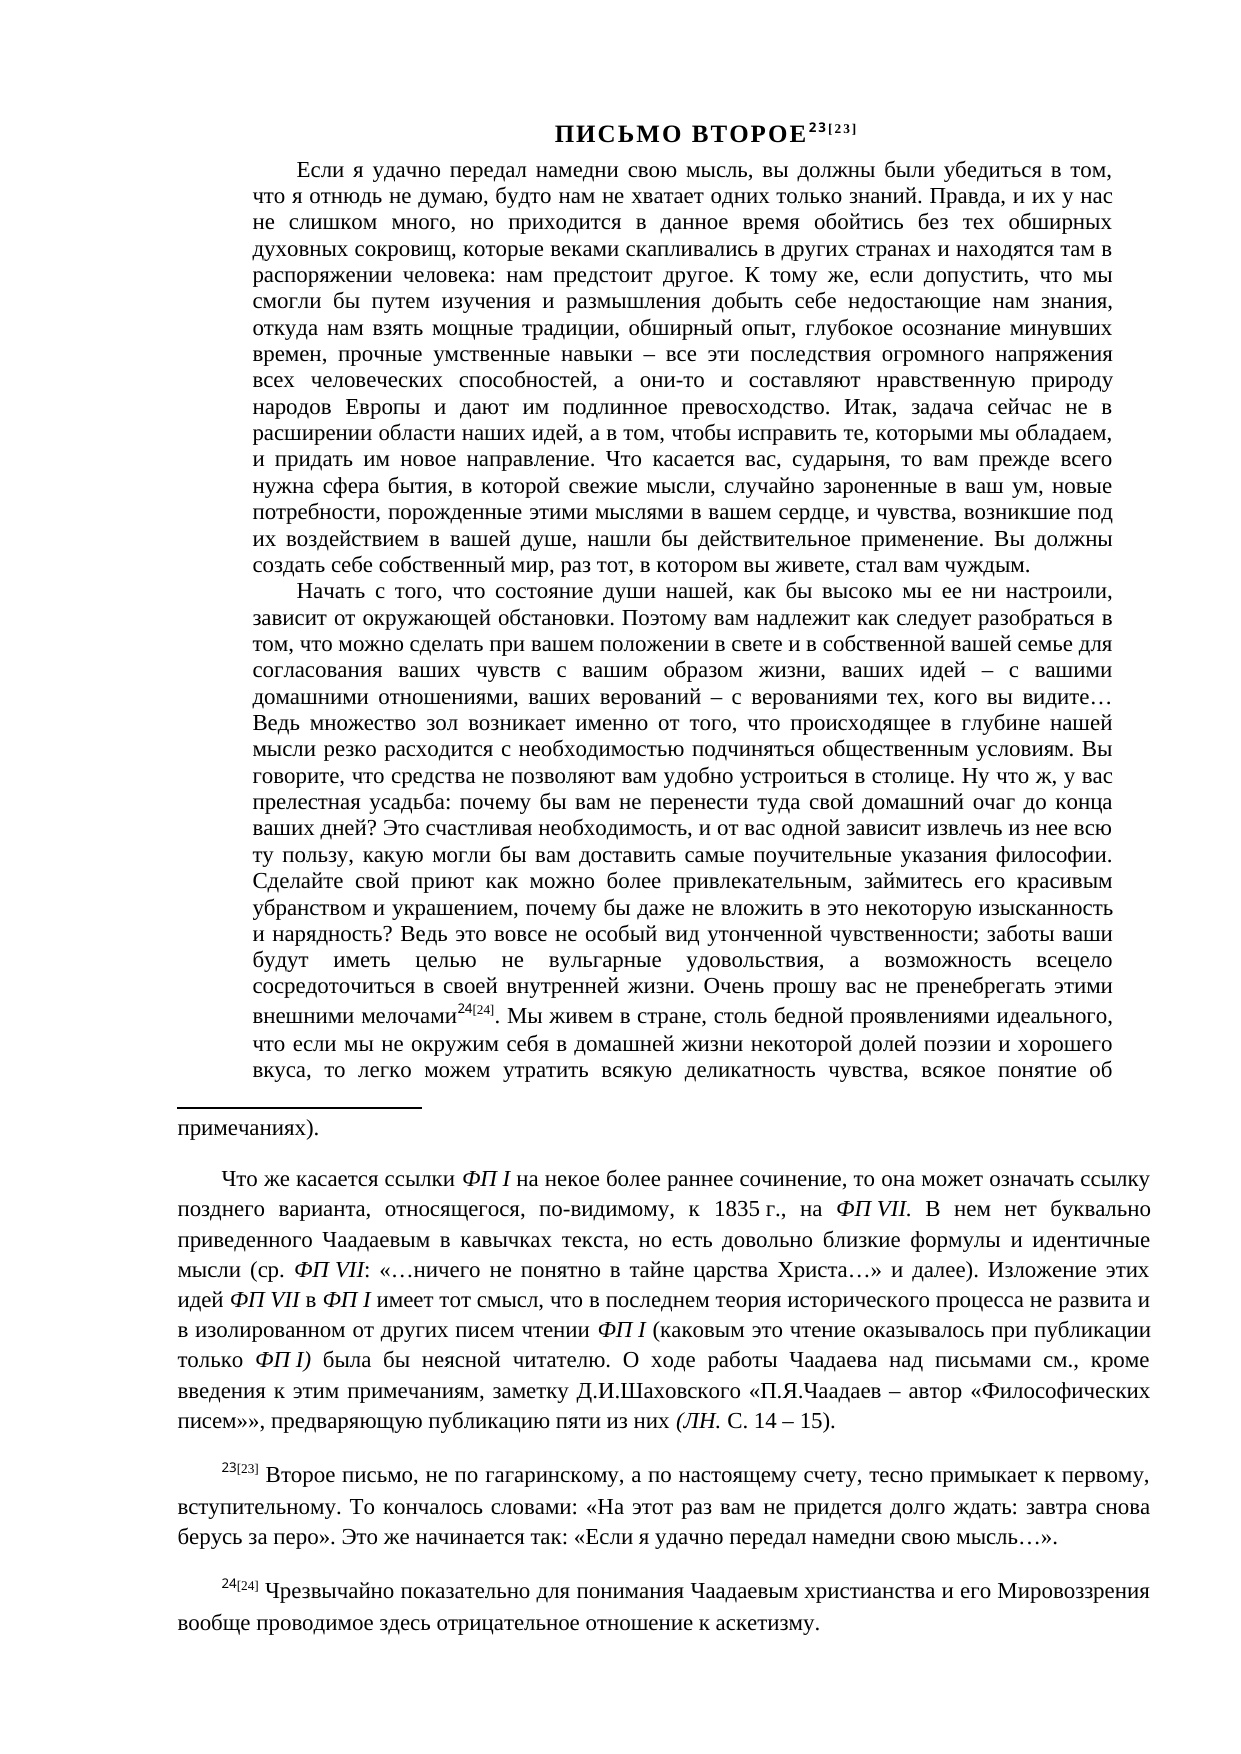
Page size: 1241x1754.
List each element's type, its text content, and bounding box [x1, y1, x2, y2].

text Если я удачно передал намедни свою мысль, вы должны были убедиться в том, что я отнюдь не думаю, будто нам не хватает одних только знаний. Правда, и их у нас не слишком много, но приходится в данное время обойтись без тех обширных духовных сокровищ, которые веками скапливались в других странах и находятся там в распоряжении человека: нам предстоит другое. К тому же, если допустить, что мы смогли бы путем изучения и размышления добыть себе недостающие нам знания, откуда нам взять мощные традиции, обширный опыт, глубокое осознание минувших времен, прочные умственные навыки – все эти последствия огромного напряжения всех человеческих способностей, а они-то и составляют нравственную природу народов Европы и дают им подлинное превосходство. Итак, задача сейчас не в расширении области наших идей, а в том, чтобы исправить те, которыми мы обладаем, и придать им новое направление. Что касается вас, сударыня, то вам прежде всего нужна сфера бытия, в которой свежие мысли, случайно зароненные в ваш ум, новые потребности, порожденные этими мыслями в вашем сердце, и чувства, возникшие под их воздействием в вашей душе, нашли бы действительное применение. Вы должны создать себе собственный мир, раз тот, в котором вы живете, стал вам чуждым. [252, 156, 1114, 577]
text ПИСЬМО ВТОРОЕ[23] [252, 118, 1114, 149]
text Начать с того, что состояние души нашей, как бы высоко мы ее ни настроили, зависит от окружающей обстановки. Поэтому вам надлежит как следует разобраться в том, что можно сделать при вашем положении в свете и в собственной вашей семье для согласования ваших чувств с вашим образом жизни, ваших идей – с вашими домашними отношениями, ваших верований – с верованиями тех, кого вы видите… Ведь множество зол возникает именно от того, что происходящее в глубине нашей мысли резко расходится с необходимостью подчиняться общественным условиям. Вы говорите, что средства не позволяют вам удобно устроиться в столице. Ну что ж, у вас прелестная усадьба: почему бы вам не перенести туда свой домашний очаг до конца ваших дней? Это счастливая необходимость, и от вас одной зависит извлечь из нее всю ту пользу, какую могли бы вам доставить самые поучительные указания философии. Сделайте свой приют как можно более привлекательным, займитесь его красивым убранством и украшением, почему бы даже не вложить в это некоторую изысканность и нарядность? Ведь это вовсе не особый вид утонченной чувственности; заботы ваши будут иметь целью не вульгарные удовольствия, а возможность всецело сосредоточиться в своей внутренней жизни. Очень прошу вас не пренебрегать этими внешними мелочами[24]. Мы живем в стране, столь бедной проявлениями идеального, что если мы не окружим себя в домашней жизни некоторой долей поэзии и хорошего вкуса, то легко можем утратить всякую деликатность чувства, всякое понятие об изящном. Одна из самых поразительных особенностей нашей своеобразной цивилизации заключается в пренебрежении удобствами и радостями жизни. Мы лишь с грехом пополам боремся с ненастьями разных времен года, и это при климате, о котором можно не в шутку спросить себя, был ли он предназначен для жизни разумных существ. Раз мы допустили некогда неосторожность поселиться в этом жестоком климате, то постараемся по крайней мере ныне устроиться в нем так, чтобы можно было несколько забыть его суровость. [252, 577, 1114, 1083]
